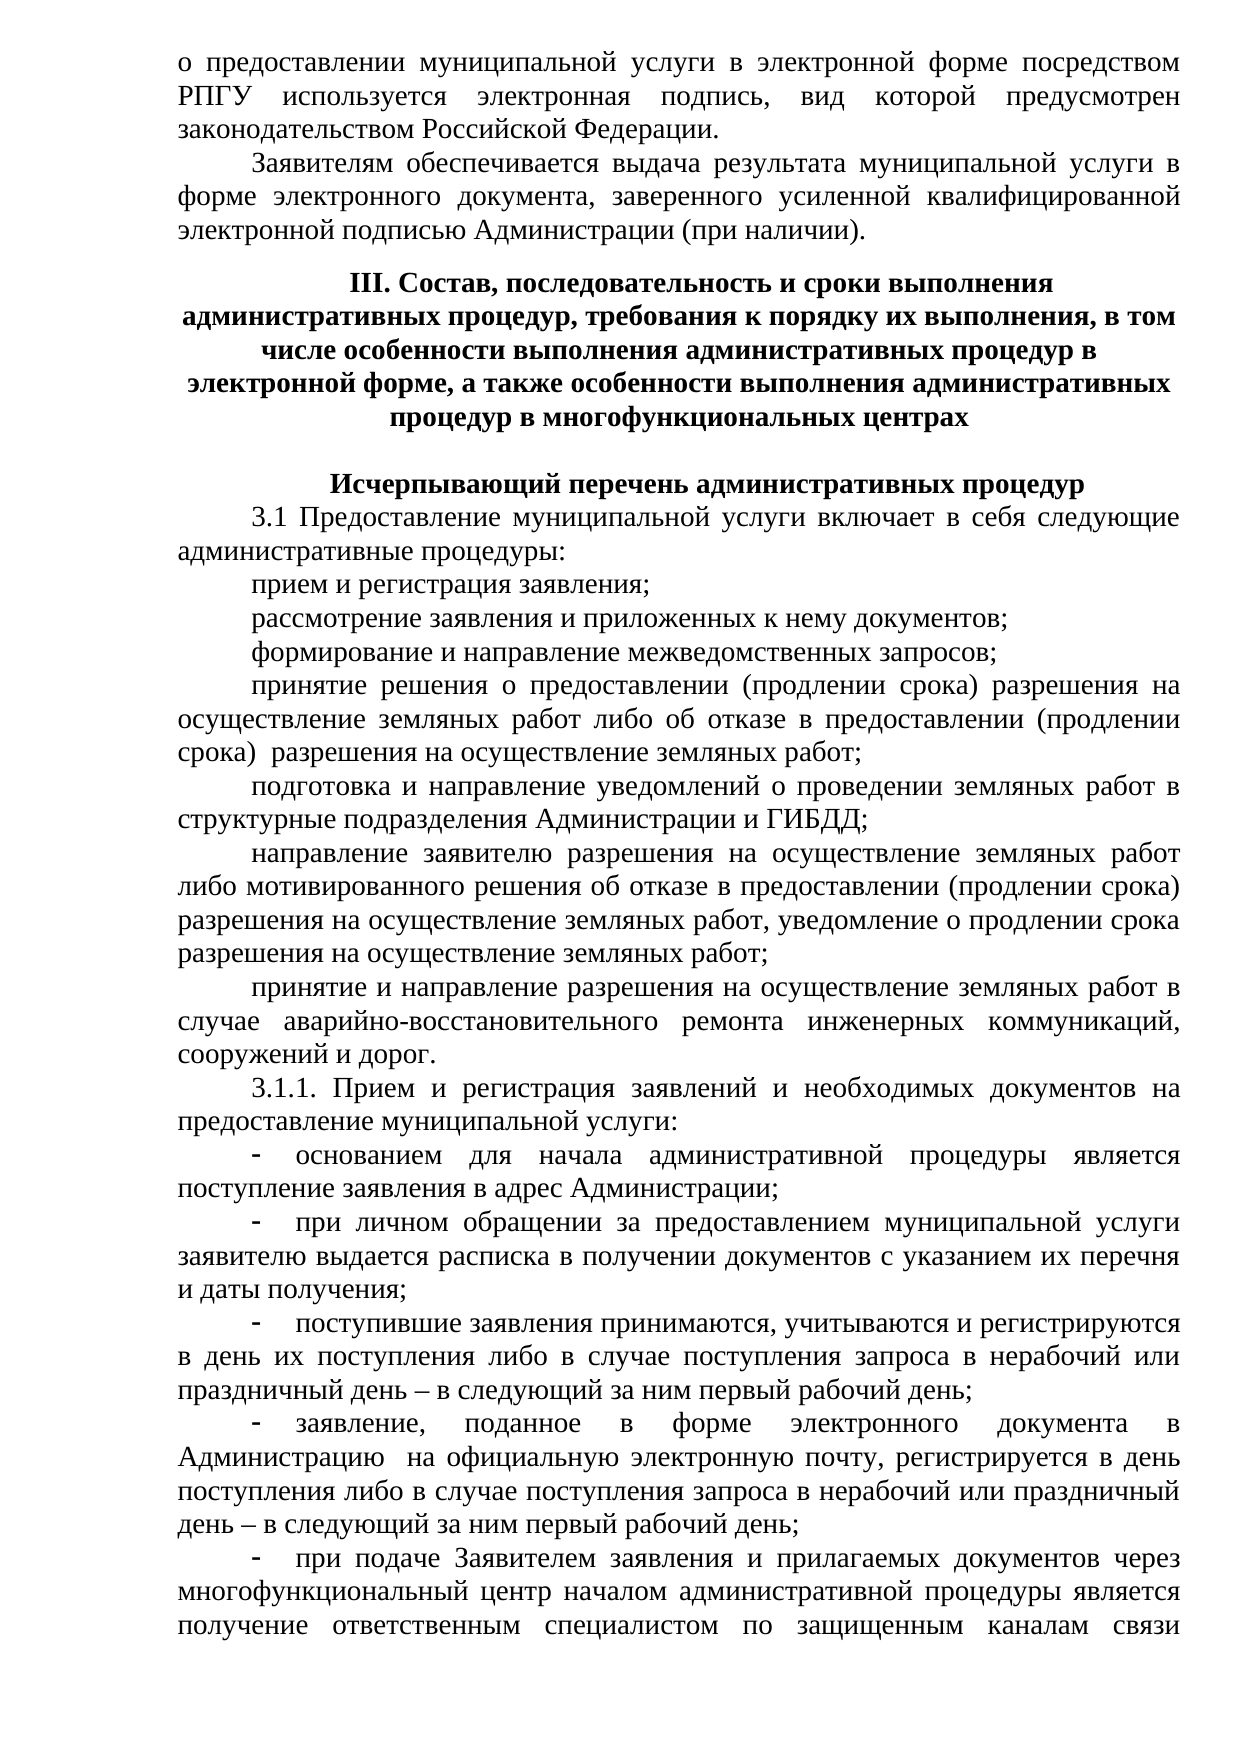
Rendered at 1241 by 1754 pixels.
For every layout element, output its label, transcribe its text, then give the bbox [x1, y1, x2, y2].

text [177, 44, 1181, 145]
text подготовка и направление уведомлений о проведении земляных работ в структурные подразделения Администрации и ГИБДД; [177, 768, 1181, 835]
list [177, 1540, 1181, 1641]
text принятие решения о предоставлении (продлении срока) разрешения на осуществление земляных работ либо об отказе в предоставлении (продлении срока) разрешения на осуществление земляных работ; [177, 667, 1181, 768]
text III. Состав, последовательность и сроки выполнения административных процедур, требования к порядку их выполнения, в том числе особенности выполнения административных процедур в электронной форме, а также особенности выполнения административных процедур в многофункциональных центрах [177, 265, 1181, 432]
list заявление, поданное в форме электронного документа в Администрацию на официальную электронную почту, регистрируется в день поступления либо в случае поступления запроса в нерабочий или праздничный день – в следующий за ним первый рабочий день; [177, 1406, 1181, 1540]
text прием и регистрация заявления; [177, 567, 1181, 600]
text рассмотрение заявления и приложенных к нему документов; [177, 600, 1181, 634]
list основанием для начала административной процедуры является поступление заявления в адрес Администрации; [177, 1137, 1181, 1204]
text принятие и направление разрешения на осуществление земляных работ в случае аварийно-восстановительного ремонта инженерных коммуникаций, сооружений и дорог. [177, 969, 1181, 1070]
text Заявителям обеспечивается выдача результата муниципальной услуги в форме электронного документа, заверенного усиленной квалифицированной электронной подписью Администрации (при наличии). [177, 145, 1181, 246]
text формирование и направление межведомственных запросов; [177, 634, 1181, 667]
list при личном обращении за предоставлением муниципальной услуги заявителю выдается расписка в получении документов с указанием их перечня и даты получения; [177, 1204, 1181, 1305]
text Исчерпывающий перечень административных процедур [177, 466, 1181, 499]
text 3.1 Предоставление муниципальной услуги включает в себя следующие административные процедуры: [177, 499, 1181, 567]
list поступившие заявления принимаются, учитываются и регистрируются в день их поступления либо в случае поступления запроса в нерабочий или праздничный день – в следующий за ним первый рабочий день; [177, 1305, 1181, 1406]
text направление заявителю разрешения на осуществление земляных работ либо мотивированного решения об отказе в предоставлении (продлении срока) разрешения на осуществление земляных работ, уведомление о продлении срока разрешения на осуществление земляных работ; [177, 835, 1181, 969]
text 3.1.1. Прием и регистрация заявлений и необходимых документов на предоставление муниципальной услуги: [177, 1070, 1181, 1137]
